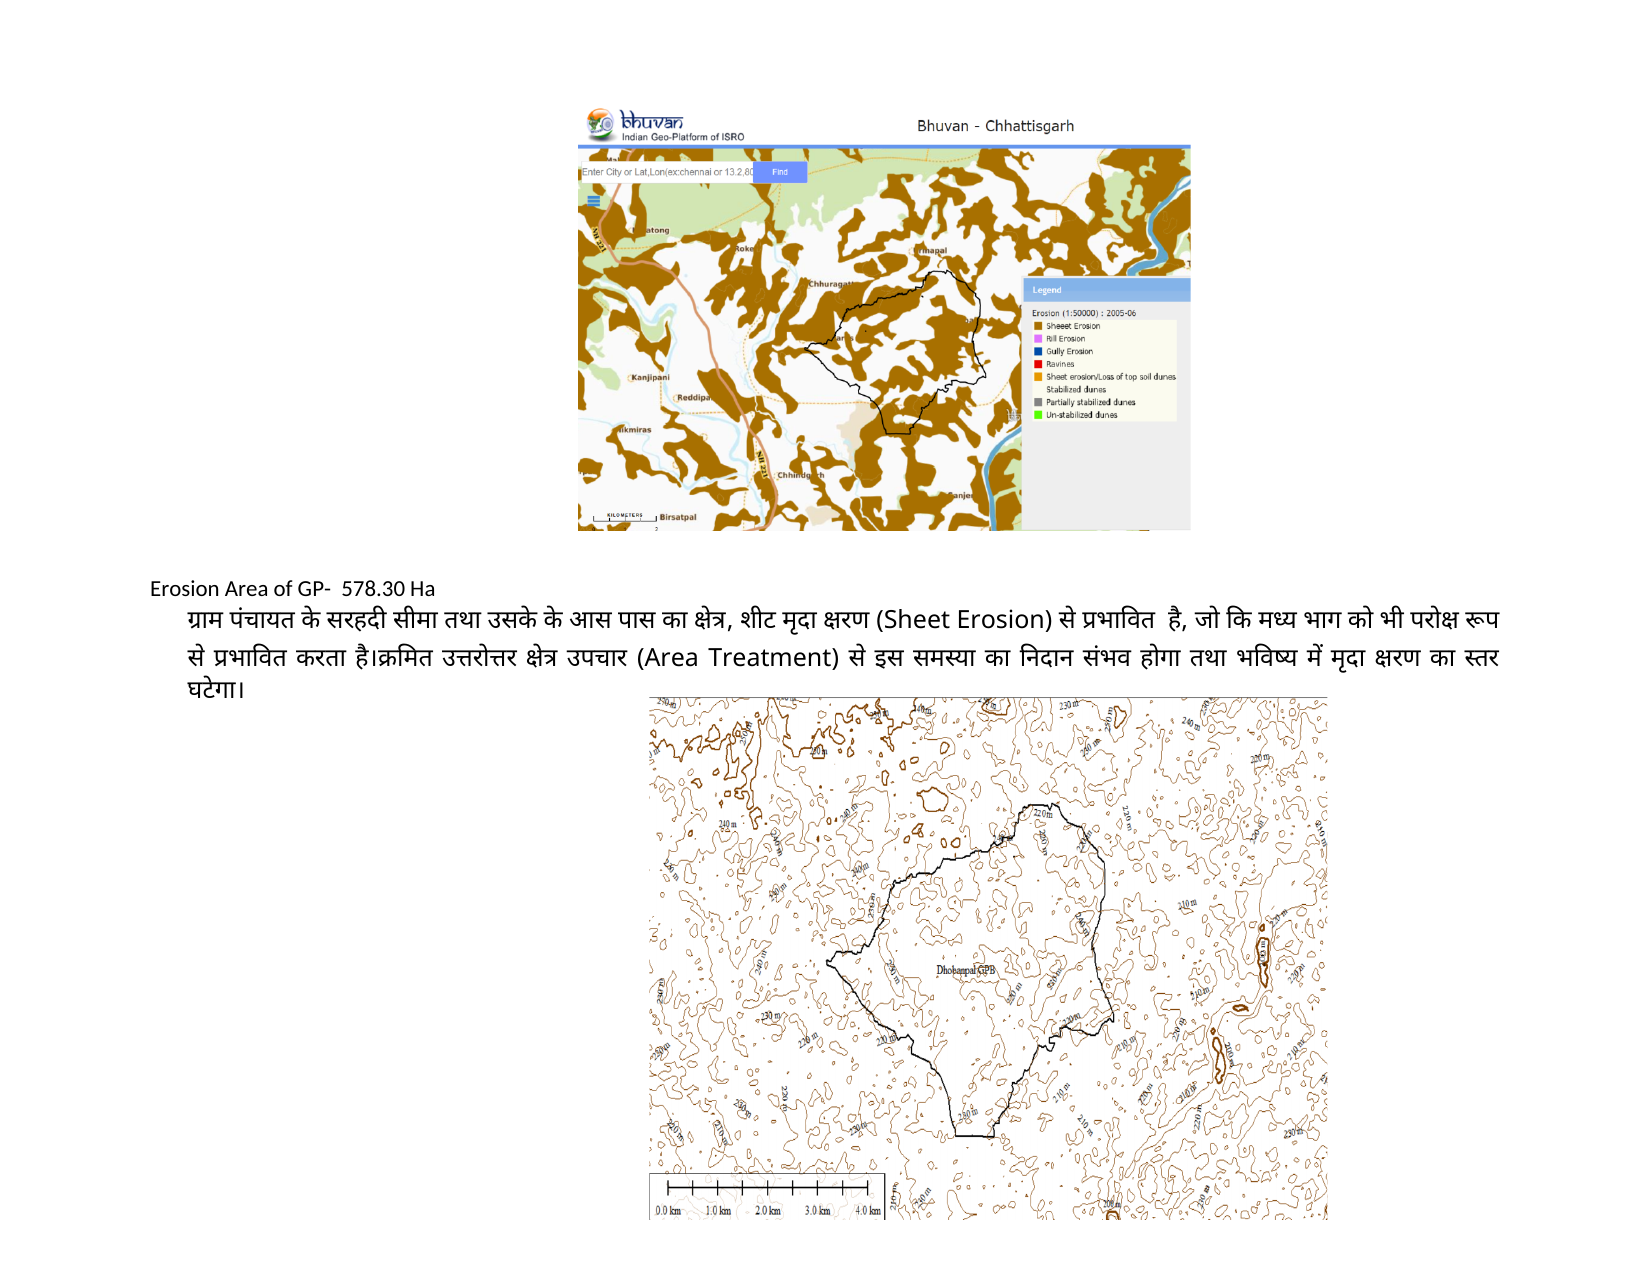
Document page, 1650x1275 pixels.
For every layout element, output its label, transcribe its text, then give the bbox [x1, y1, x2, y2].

picture [578, 107, 1191, 529]
picture [649, 697, 1328, 1219]
text Erosion Area of GP- 578.30 Ha [150, 574, 1500, 602]
text ग्राम पंचायत के सरहदी सीमा तथा उसके के आस पास का क्षेत्र, शीट मृदा क्षरण (Sheet Erosion) से प्रभावित है, जो कि मध्य भाग को भी परोक्ष रूप से प्रभावित करता है।क्रमित उत्तरोत्तर क्षेत्र उपचार (Area Treatment) से इस समस्या का निदान संभव होगा तथा भविष्य में मृदा क्षरण का स्तर घटेगा। [187, 602, 1500, 709]
